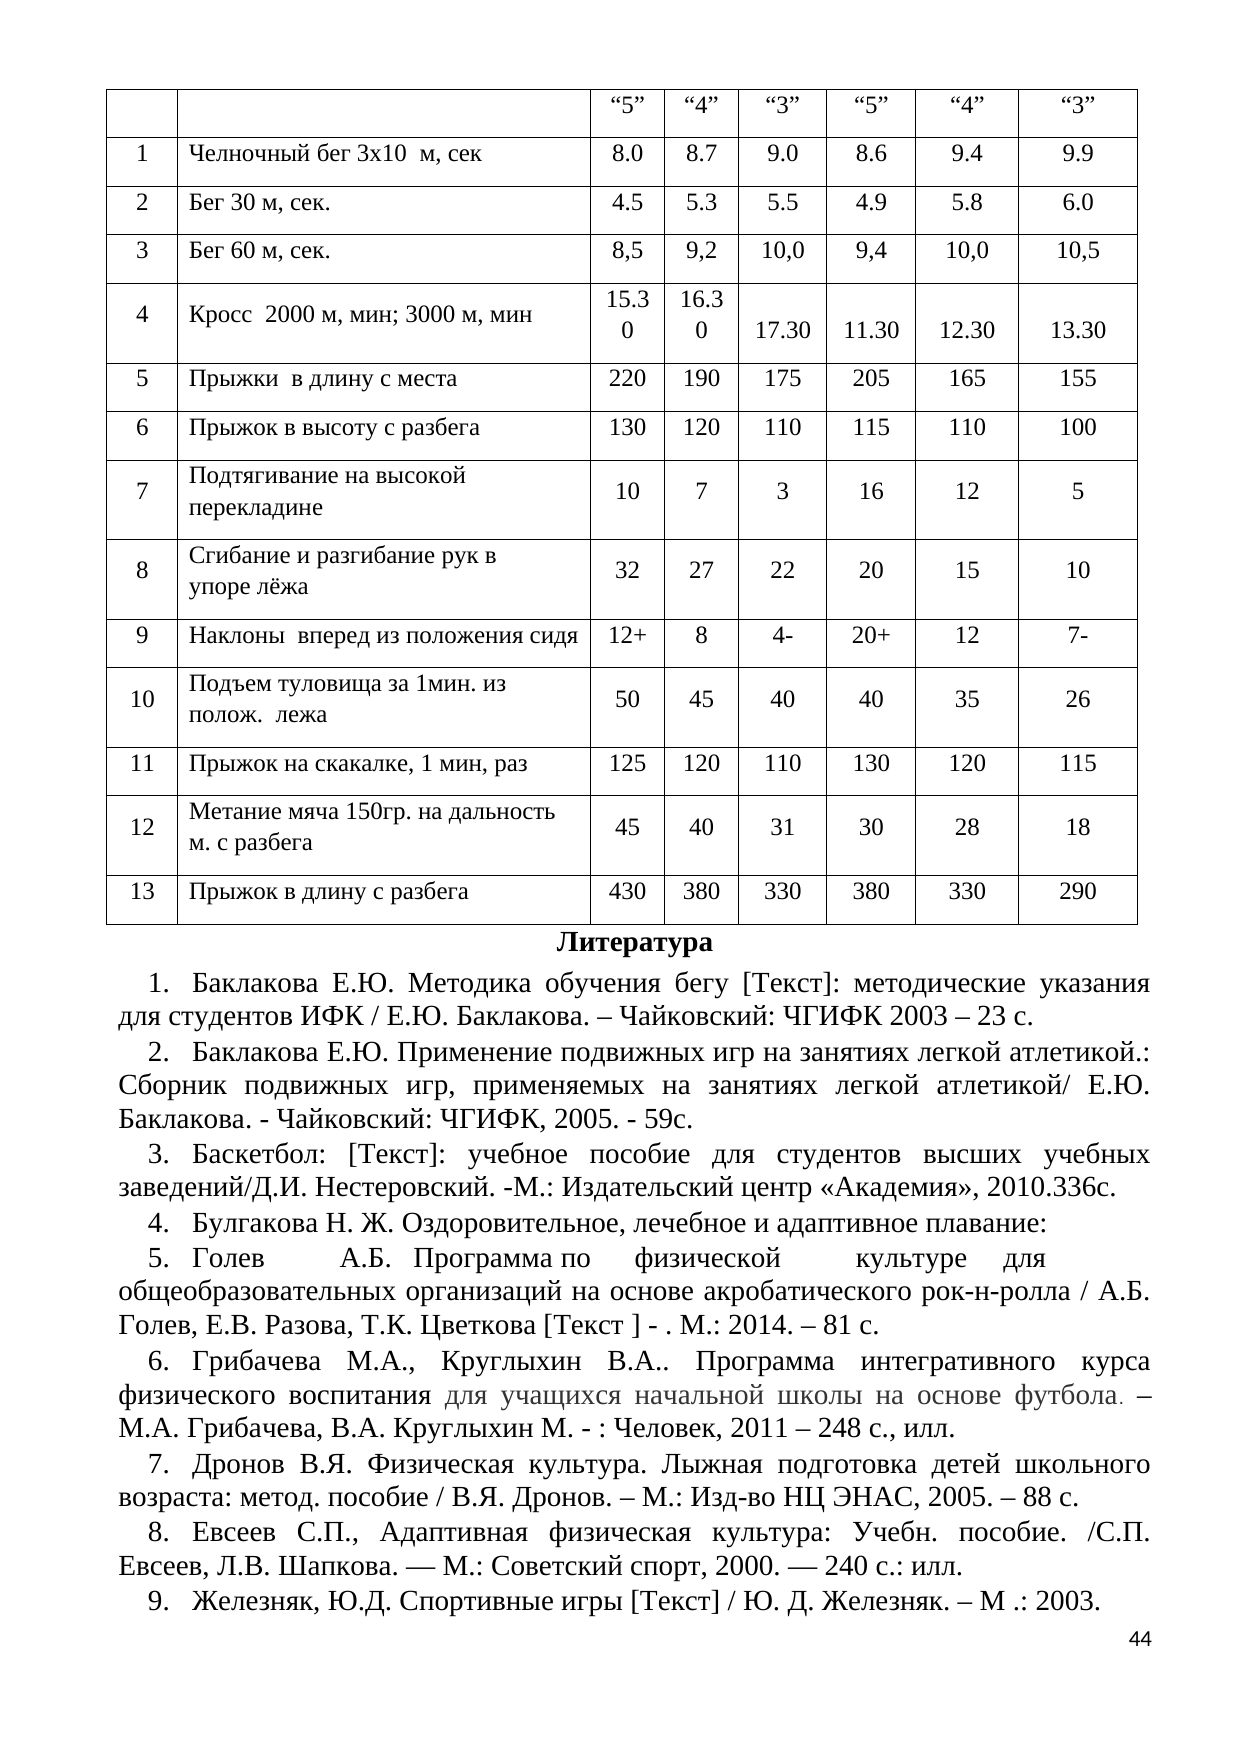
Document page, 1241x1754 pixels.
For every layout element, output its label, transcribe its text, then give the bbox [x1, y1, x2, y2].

table_cell 1 [107, 138, 177, 186]
table_cell 7- [1019, 620, 1137, 667]
table_cell 4 [107, 284, 177, 362]
list Дронов В.Я. Физическая культура. Лыжная подготовка детей школьного возраста: метод. пособие / В.Я. Дронов. – М.: Изд-во НЦ ЭНАС, 2005. – 88 с. [118, 1446, 1152, 1513]
table_cell 165 [916, 364, 1018, 411]
list Булгакова Н. Ж. Оздоровительное, лечебное и адаптивное плавание: [118, 1205, 1152, 1238]
table_cell 5 [1019, 461, 1137, 539]
list Баскетбол: [Текст]: учебное пособие для студентов высших учебных заведений/Д.И. Нестеровский. -М.: Издательский центр «Академия», 2010.336с. [118, 1136, 1152, 1203]
table_cell 35 [916, 668, 1018, 747]
table_cell 9.0 [739, 138, 826, 186]
table_cell 4.9 [827, 187, 915, 234]
table_cell Прыжок в длину с разбега [178, 876, 590, 923]
table_cell 110 [916, 412, 1018, 459]
table_cell 17.30 [739, 284, 826, 362]
table_cell Кросс 2000 м, мин; 3000 м, мин [178, 284, 590, 362]
table_cell 12 [916, 461, 1018, 539]
table_cell 3 [107, 235, 177, 283]
table_cell 9,2 [665, 235, 738, 283]
text Литература [118, 924, 1152, 958]
table_cell 40 [739, 668, 826, 747]
table_cell 115 [827, 412, 915, 459]
table_cell 45 [665, 668, 738, 747]
table_cell 125 [591, 748, 664, 795]
list Евсеев С.П., Адаптивная физическая культура: Учебн. пособие. /С.П. Евсеев, Л.В. Шапкова. — М.: Советский спорт, 2000. — 240 с.: илл. [118, 1514, 1152, 1582]
table_cell 12+ [591, 620, 664, 667]
table_cell 40 [827, 668, 915, 747]
table_cell 120 [916, 748, 1018, 795]
list Баклакова Е.Ю. Применение подвижных игр на занятиях легкой атлетикой.: Сборник подвижных игр, применяемых на занятиях легкой атлетикой/ Е.Ю. Баклакова. - Чайковский: ЧГИФК, 2005. - 59с. [118, 1034, 1152, 1134]
table_cell 175 [739, 364, 826, 411]
table_cell Челночный бег 3х10 м, сек [178, 138, 590, 186]
table_cell 13.30 [1019, 284, 1137, 362]
table_cell 9.9 [1019, 138, 1137, 186]
table_cell 22 [739, 540, 826, 619]
table_cell “5” [827, 90, 915, 137]
table_cell 110 [739, 412, 826, 459]
table_cell 12 [916, 620, 1018, 667]
table_cell 20 [827, 540, 915, 619]
table_cell 120 [665, 412, 738, 459]
table_cell 10 [107, 668, 177, 747]
list Баклакова Е.Ю. Методика обучения бегу [Текст]: методические указания для студентов ИФК / Е.Ю. Баклакова. – Чайковский: ЧГИФК 2003 – 23 с. [118, 965, 1152, 1032]
table_cell 6.0 [1019, 187, 1137, 234]
table_cell 32 [591, 540, 664, 619]
table_cell 6 [107, 412, 177, 459]
table_cell 50 [591, 668, 664, 747]
table_cell 330 [916, 876, 1018, 923]
table_cell 18 [1019, 796, 1137, 875]
table_cell 8.6 [827, 138, 915, 186]
table_cell 8.7 [665, 138, 738, 186]
table_cell Бег 60 м, сек. [178, 235, 590, 283]
table_cell “3” [1019, 90, 1137, 137]
table_cell 20+ [827, 620, 915, 667]
table_cell 11 [107, 748, 177, 795]
table_cell Прыжок на скакалке, 1 мин, раз [178, 748, 590, 795]
list Голев А.Б. Программа по физической культуре для общеобразовательных организаций на основе акробатического рок-н-ролла / А.Б. Голев, Е.В. Разова, Т.К. Цветкова [Текст ] - . М.: 2014. – 81 с. [118, 1240, 1152, 1341]
table_cell 10,5 [1019, 235, 1137, 283]
table_cell 15 [916, 540, 1018, 619]
table_cell 16.30 [665, 284, 738, 362]
table_cell 13 [107, 876, 177, 923]
table_cell 8,5 [591, 235, 664, 283]
table_cell 8 [665, 620, 738, 667]
table_cell 45 [591, 796, 664, 875]
table_cell 7 [665, 461, 738, 539]
table_cell 40 [665, 796, 738, 875]
table_cell 10,0 [739, 235, 826, 283]
table_cell 5.3 [665, 187, 738, 234]
table_cell 5.5 [739, 187, 826, 234]
table_cell 28 [916, 796, 1018, 875]
table_cell Бег 30 м, сек. [178, 187, 590, 234]
table_cell 380 [827, 876, 915, 923]
table_cell 190 [665, 364, 738, 411]
table_cell 290 [1019, 876, 1137, 923]
table_cell 430 [591, 876, 664, 923]
table_cell 9.4 [916, 138, 1018, 186]
table_cell 7 [107, 461, 177, 539]
table_cell 3 [739, 461, 826, 539]
table_cell 115 [1019, 748, 1137, 795]
table_cell 12.30 [916, 284, 1018, 362]
table_cell Прыжки в длину с места [178, 364, 590, 411]
list Железняк, Ю.Д. Спортивные игры [Текст] / Ю. Д. Железняк. – М .: 2003. [118, 1583, 1152, 1617]
table_cell 26 [1019, 668, 1137, 747]
table_cell 10 [591, 461, 664, 539]
table_cell 8.0 [591, 138, 664, 186]
table_cell 5 [107, 364, 177, 411]
table_cell Наклоны вперед из положения сидя [178, 620, 590, 667]
table_cell 8 [107, 540, 177, 619]
table_cell 220 [591, 364, 664, 411]
table_cell 205 [827, 364, 915, 411]
table_cell Подтягивание на высокой перекладине [178, 461, 590, 539]
table_cell 30 [827, 796, 915, 875]
table_cell 2 [107, 187, 177, 234]
table_cell 110 [739, 748, 826, 795]
table_cell “5” [591, 90, 664, 137]
table_cell 10,0 [916, 235, 1018, 283]
table_cell 5.8 [916, 187, 1018, 234]
table_cell Прыжок в высоту с разбега [178, 412, 590, 459]
table_cell “4” [916, 90, 1018, 137]
table_cell Подъем туловища за 1мин. из полож. лежа [178, 668, 590, 747]
table_cell 4.5 [591, 187, 664, 234]
table_cell 12 [107, 796, 177, 875]
table_cell 15.30 [591, 284, 664, 362]
table_cell 16 [827, 461, 915, 539]
table_cell Сгибание и разгибание рук в упоре лёжа [178, 540, 590, 619]
table_cell “3” [739, 90, 826, 137]
table_cell 155 [1019, 364, 1137, 411]
table_cell Метание мяча 150гр. на дальность м. с разбега [178, 796, 590, 875]
table_cell 9,4 [827, 235, 915, 283]
table_cell 130 [591, 412, 664, 459]
table_cell 130 [827, 748, 915, 795]
table_cell 31 [739, 796, 826, 875]
table_cell 27 [665, 540, 738, 619]
table_cell 120 [665, 748, 738, 795]
table_cell 10 [1019, 540, 1137, 619]
table_cell 380 [665, 876, 738, 923]
table_cell 330 [739, 876, 826, 923]
table_cell 4- [739, 620, 826, 667]
table_cell 11.30 [827, 284, 915, 362]
table_cell “4” [665, 90, 738, 137]
table_cell 100 [1019, 412, 1137, 459]
table_cell 9 [107, 620, 177, 667]
list Грибачева М.А., Круглыхин В.А.. Программа интегративного курса физического воспитания для учащихся начальной школы на основе футбола. – М.А. Грибачева, В.А. Круглыхин М. - : Человек, 2011 – 248 с., илл. [118, 1343, 1152, 1444]
